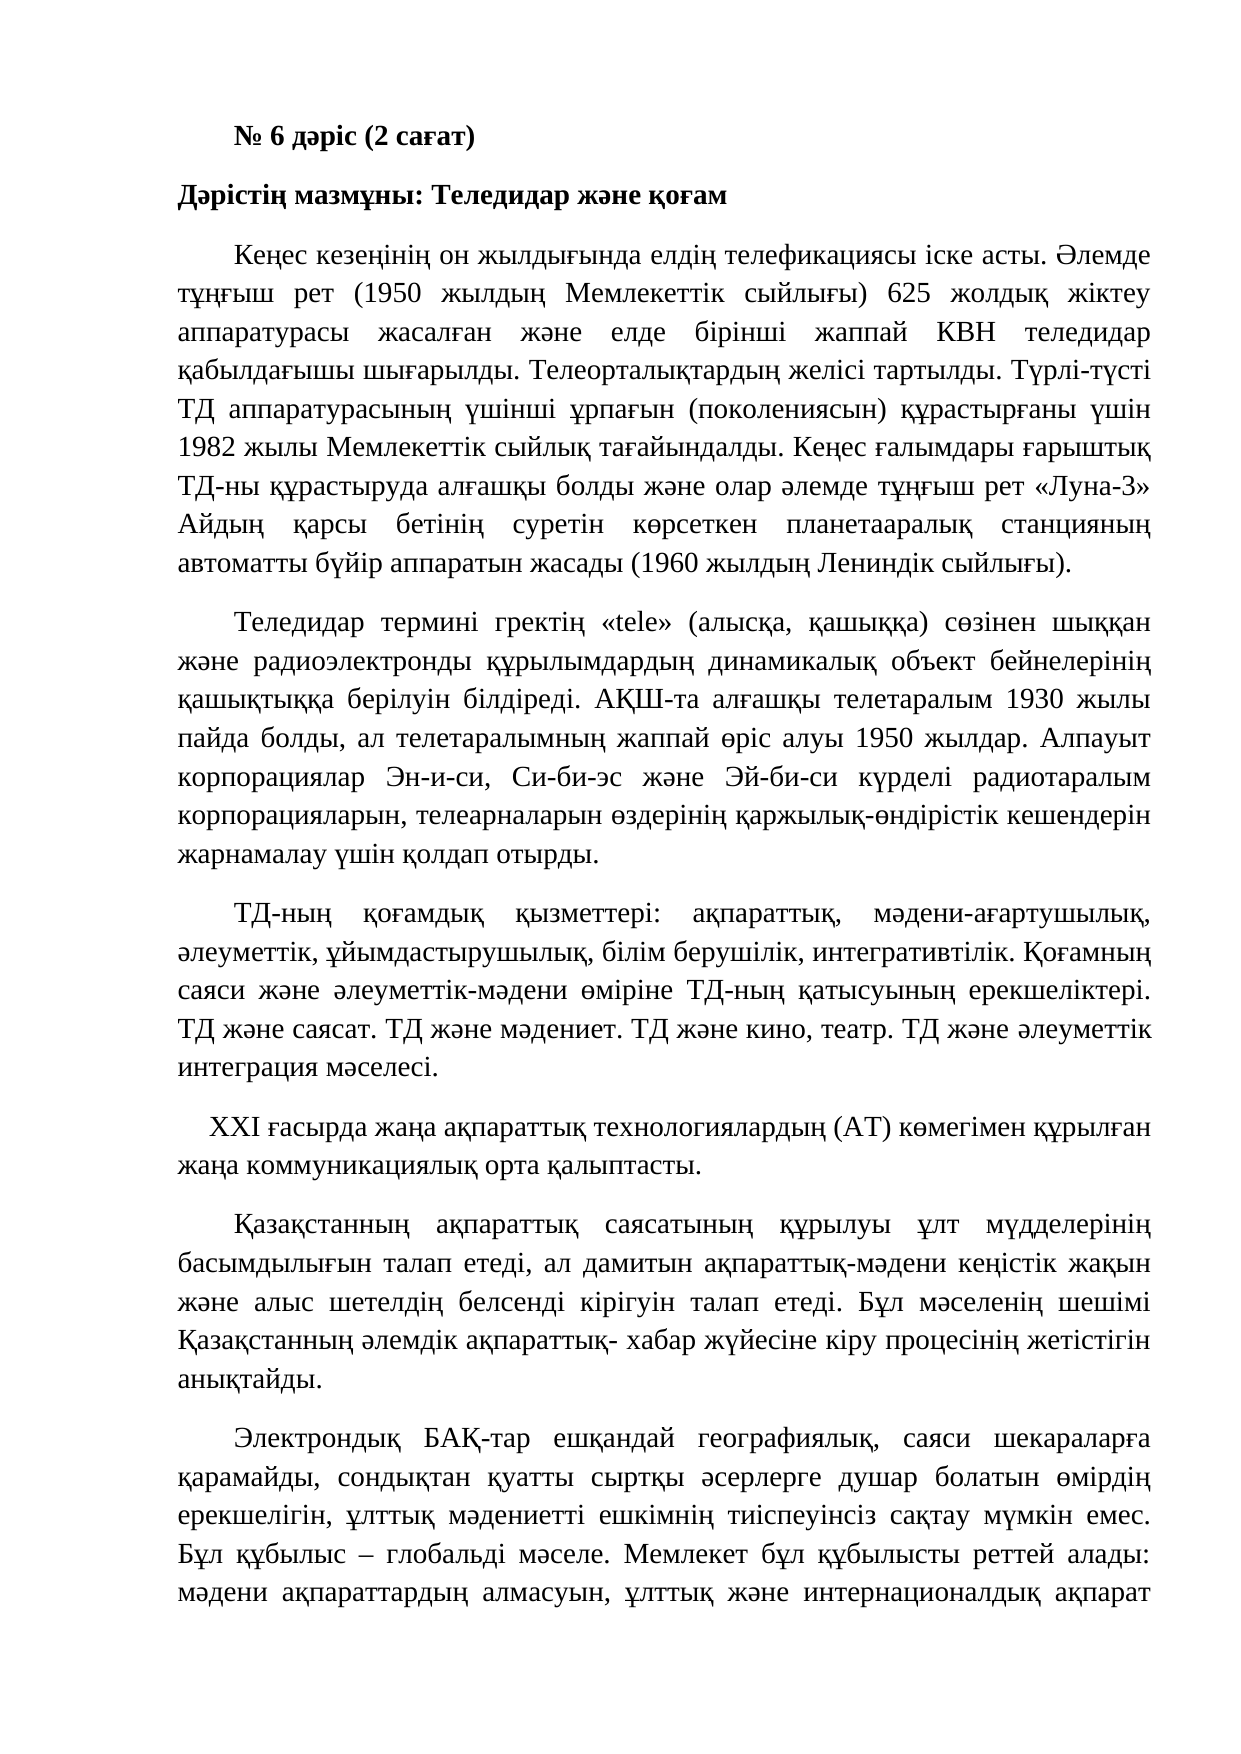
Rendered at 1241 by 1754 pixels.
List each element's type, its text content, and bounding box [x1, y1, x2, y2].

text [177, 1420, 1152, 1608]
text № 6 дәріс (2 сағат) [177, 118, 1152, 152]
text Дәрістің мазмұны: Теледидар және қоғам [177, 177, 1152, 211]
text Қазақстанның ақпараттық саясатының құрылуы ұлт мүдделерiнiң басымдылығын талап етедi, ал дамитын ақпараттық-мәдени кеңiстiк жақын және алыс шетелдiң белсендi кiрiгуiн талап етедi. Бұл мәселенің шешiмi Қазақстанның әлемдік ақпараттық- хабар жүйесіне кiру процесінiң жетiстiгiн анықтайды. [177, 1207, 1152, 1394]
text ТД-ның қоғамдық қызметтері: ақпараттық, мәдени-ағартушылық, әлеуметтiк, ұйымдастырушылық, бiлiм берушілік, интегративтілік. Қоғамның саяси және әлеуметтiк-мәдени өмiрiне ТД-ның қатысуының ерекшелiктерi. ТД және саясат. ТД және мәдениет. ТД және кино, театр. ТД және әлеуметтiк интеграция мәселесі. [177, 895, 1152, 1083]
text Теледидар терминi гректің «tele» (алысқа, қашыққа) сөзінен шыққан және радиоэлектронды құрылымдардың динамикалық объект бейнелерiнiң қашықтыққа берiлуiн бiлдiредi. АҚШ-та алғашқы телетаралым 1930 жылы пайда болды, ал телетаралымның жаппай өріс алуы 1950 жылдар. Алпауыт корпорациялар Эн-и-си, Си-би-эс және Эй-би-си күрделі радиотаралым корпорацияларын, телеарналарын өздерінің қаржылық-өндірістік кешендерін жарнамалау үшін қолдап отырды. [177, 604, 1152, 869]
text Кеңес кезеңінiң он жылдығында елдiң телефикациясы iске асты. Әлемде тұңғыш рет (1950 жылдың Мемлекеттiк сыйлығы) 625 жолдық жiктеу аппаратурасы жасалған және елде бiрiншi жаппай КВН теледидар қабылдағышы шығарылды. Телеорталықтардың желiсi тартылды. Түрлi-түстi ТД аппаратурасының үшiншi ұрпағын (поколениясын) құрастырғаны үшін 1982 жылы Мемлекеттiк сыйлық тағайындалды. Кеңес ғалымдары ғарыштық ТД-ны құрастыруда алғашқы болды және олар әлемде тұңғыш рет «Луна-3» Айдың қарсы бетінің суретін көрсеткен планетааралық станцияның автоматты бүйiр аппаратын жасады (1960 жылдың Лениндік сыйлығы). [177, 237, 1152, 579]
text ХХІ ғасырда жаңа ақпараттық технологиялардың (АТ) көмегiмен құрылған жаңа коммуникациялық орта қалыптасты. [177, 1109, 1152, 1181]
